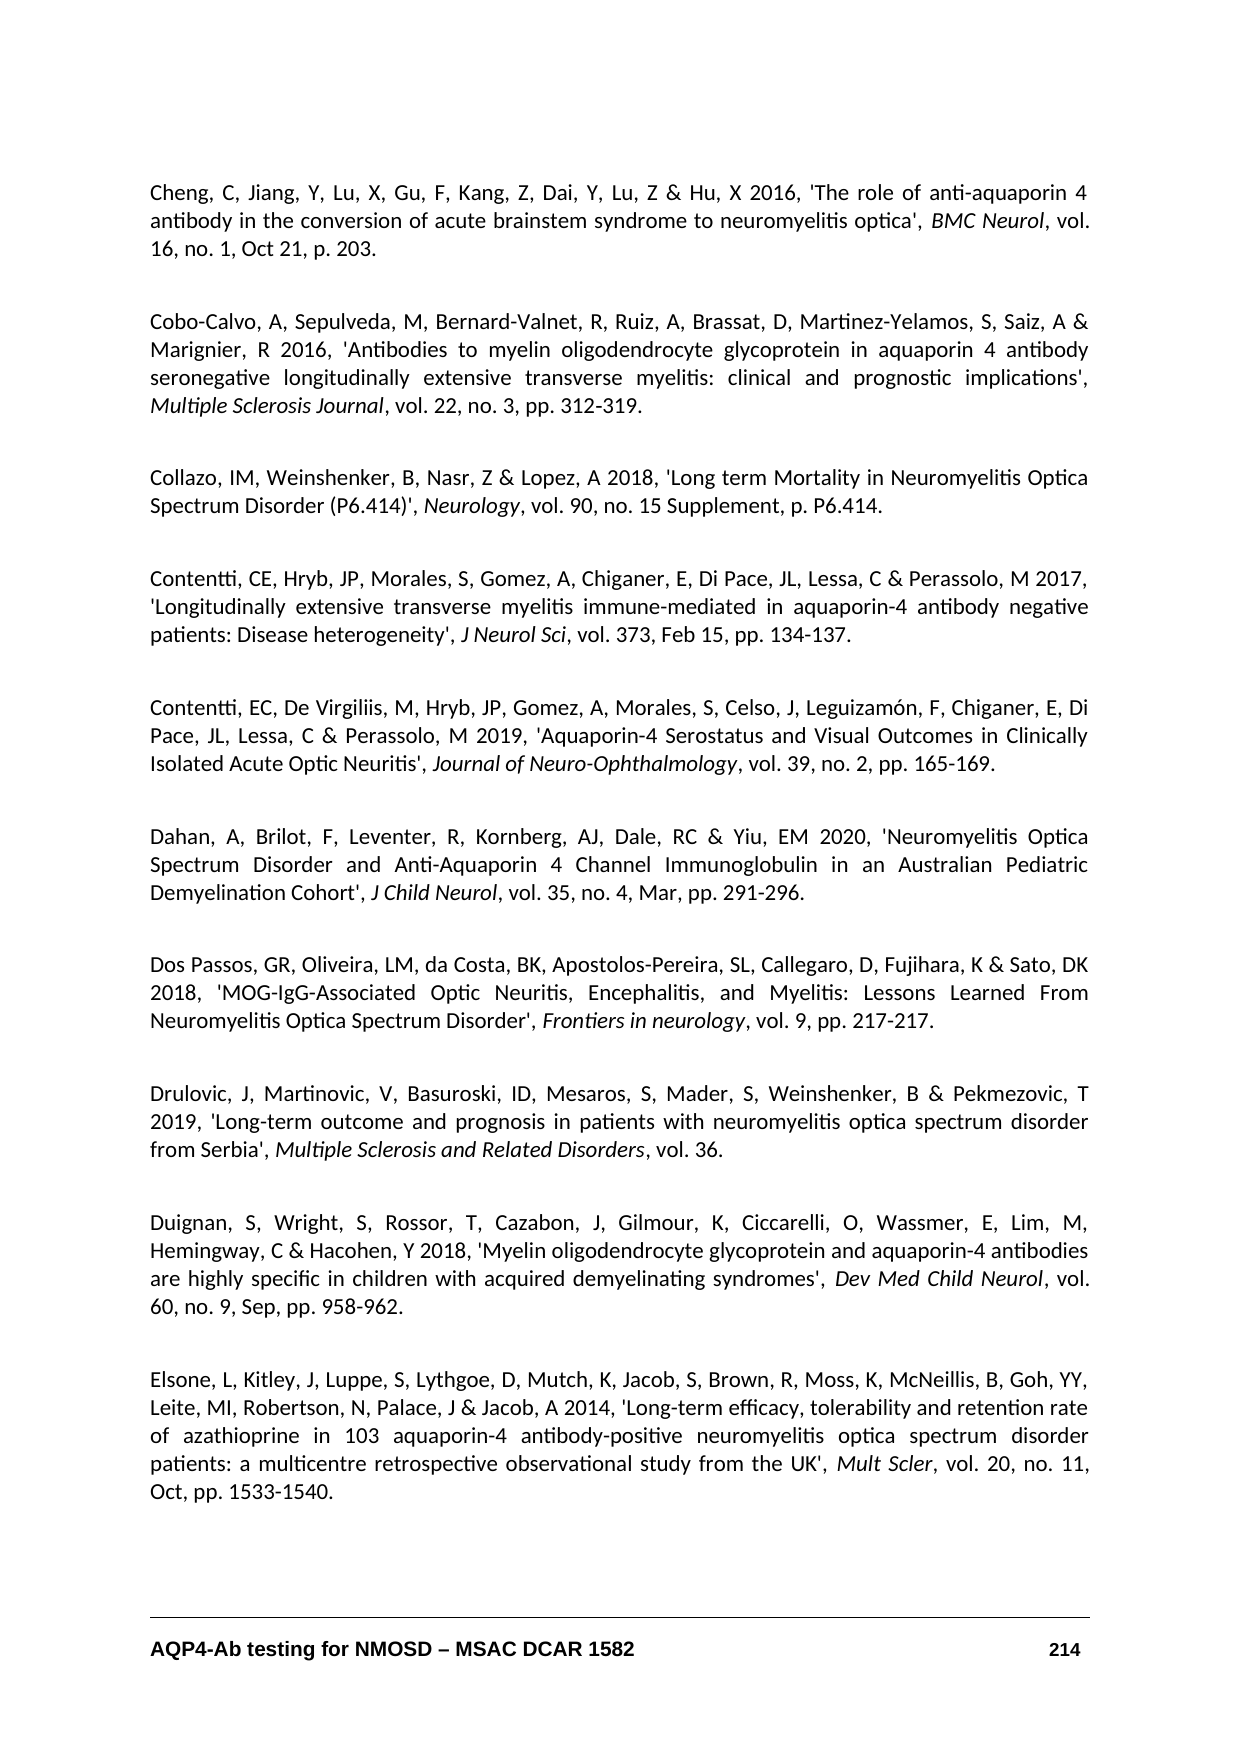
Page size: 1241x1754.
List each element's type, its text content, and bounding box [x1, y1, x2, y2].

text Contentti, EC, De Virgiliis, M, Hryb, JP, Gomez, A, Morales, S, Celso, J, Leguizamón, F, Chiganer, E, Di Pace, JL, Lessa, C & Perassolo, M 2019, 'Aquaporin-4 Serostatus and Visual Outcomes in Clinically Isolated Acute Optic Neuritis', Journal of Neuro-Ophthalmology, vol. 39, no. 2, pp. 165-169. [150, 693, 1090, 777]
text Duignan, S, Wright, S, Rossor, T, Cazabon, J, Gilmour, K, Ciccarelli, O, Wassmer, E, Lim, M, Hemingway, C & Hacohen, Y 2018, 'Myelin oligodendrocyte glycoprotein and aquaporin-4 antibodies are highly specific in children with acquired demyelinating syndromes', Dev Med Child Neurol, vol. 60, no. 9, Sep, pp. 958-962. [150, 1208, 1090, 1320]
text Dahan, A, Brilot, F, Leventer, R, Kornberg, AJ, Dale, RC & Yiu, EM 2020, 'Neuromyelitis Optica Spectrum Disorder and Anti-Aquaporin 4 Channel Immunoglobulin in an Australian Pediatric Demyelination Cohort', J Child Neurol, vol. 35, no. 4, Mar, pp. 291-296. [150, 822, 1090, 906]
text Drulovic, J, Martinovic, V, Basuroski, ID, Mesaros, S, Mader, S, Weinshenker, B & Pekmezovic, T 2019, 'Long-term outcome and prognosis in patients with neuromyelitis optica spectrum disorder from Serbia', Multiple Sclerosis and Related Disorders, vol. 36. [150, 1079, 1090, 1163]
text Dos Passos, GR, Oliveira, LM, da Costa, BK, Apostolos-Pereira, SL, Callegaro, D, Fujihara, K & Sato, DK 2018, 'MOG-IgG-Associated Optic Neuritis, Encephalitis, and Myelitis: Lessons Learned From Neuromyelitis Optica Spectrum Disorder', Frontiers in neurology, vol. 9, pp. 217-217. [150, 951, 1090, 1034]
text Collazo, IM, Weinshenker, B, Nasr, Z & Lopez, A 2018, 'Long term Mortality in Neuromyelitis Optica Spectrum Disorder (P6.414)', Neurology, vol. 90, no. 15 Supplement, p. P6.414. [150, 463, 1090, 519]
text Cheng, C, Jiang, Y, Lu, X, Gu, F, Kang, Z, Dai, Y, Lu, Z & Hu, X 2016, 'The role of anti-aquaporin 4 antibody in the conversion of acute brainstem syndrome to neuromyelitis optica', BMC Neurol, vol. 16, no. 1, Oct 21, p. 203. [150, 178, 1090, 262]
text Elsone, L, Kitley, J, Luppe, S, Lythgoe, D, Mutch, K, Jacob, S, Brown, R, Moss, K, McNeillis, B, Goh, YY, Leite, MI, Robertson, N, Palace, J & Jacob, A 2014, 'Long-term efficacy, tolerability and retention rate of azathioprine in 103 aquaporin-4 antibody-positive neuromyelitis optica spectrum disorder patients: a multicentre retrospective observational study from the UK', Mult Scler, vol. 20, no. 11, Oct, pp. 1533-1540. [150, 1365, 1090, 1505]
text Cobo-Calvo, A, Sepulveda, M, Bernard-Valnet, R, Ruiz, A, Brassat, D, Martinez-Yelamos, S, Saiz, A & Marignier, R 2016, 'Antibodies to myelin oligodendrocyte glycoprotein in aquaporin 4 antibody seronegative longitudinally extensive transverse myelitis: clinical and prognostic implications', Multiple Sclerosis Journal, vol. 22, no. 3, pp. 312‐319. [150, 307, 1090, 419]
text Contentti, CE, Hryb, JP, Morales, S, Gomez, A, Chiganer, E, Di Pace, JL, Lessa, C & Perassolo, M 2017, 'Longitudinally extensive transverse myelitis immune-mediated in aquaporin-4 antibody negative patients: Disease heterogeneity', J Neurol Sci, vol. 373, Feb 15, pp. 134-137. [150, 564, 1090, 648]
